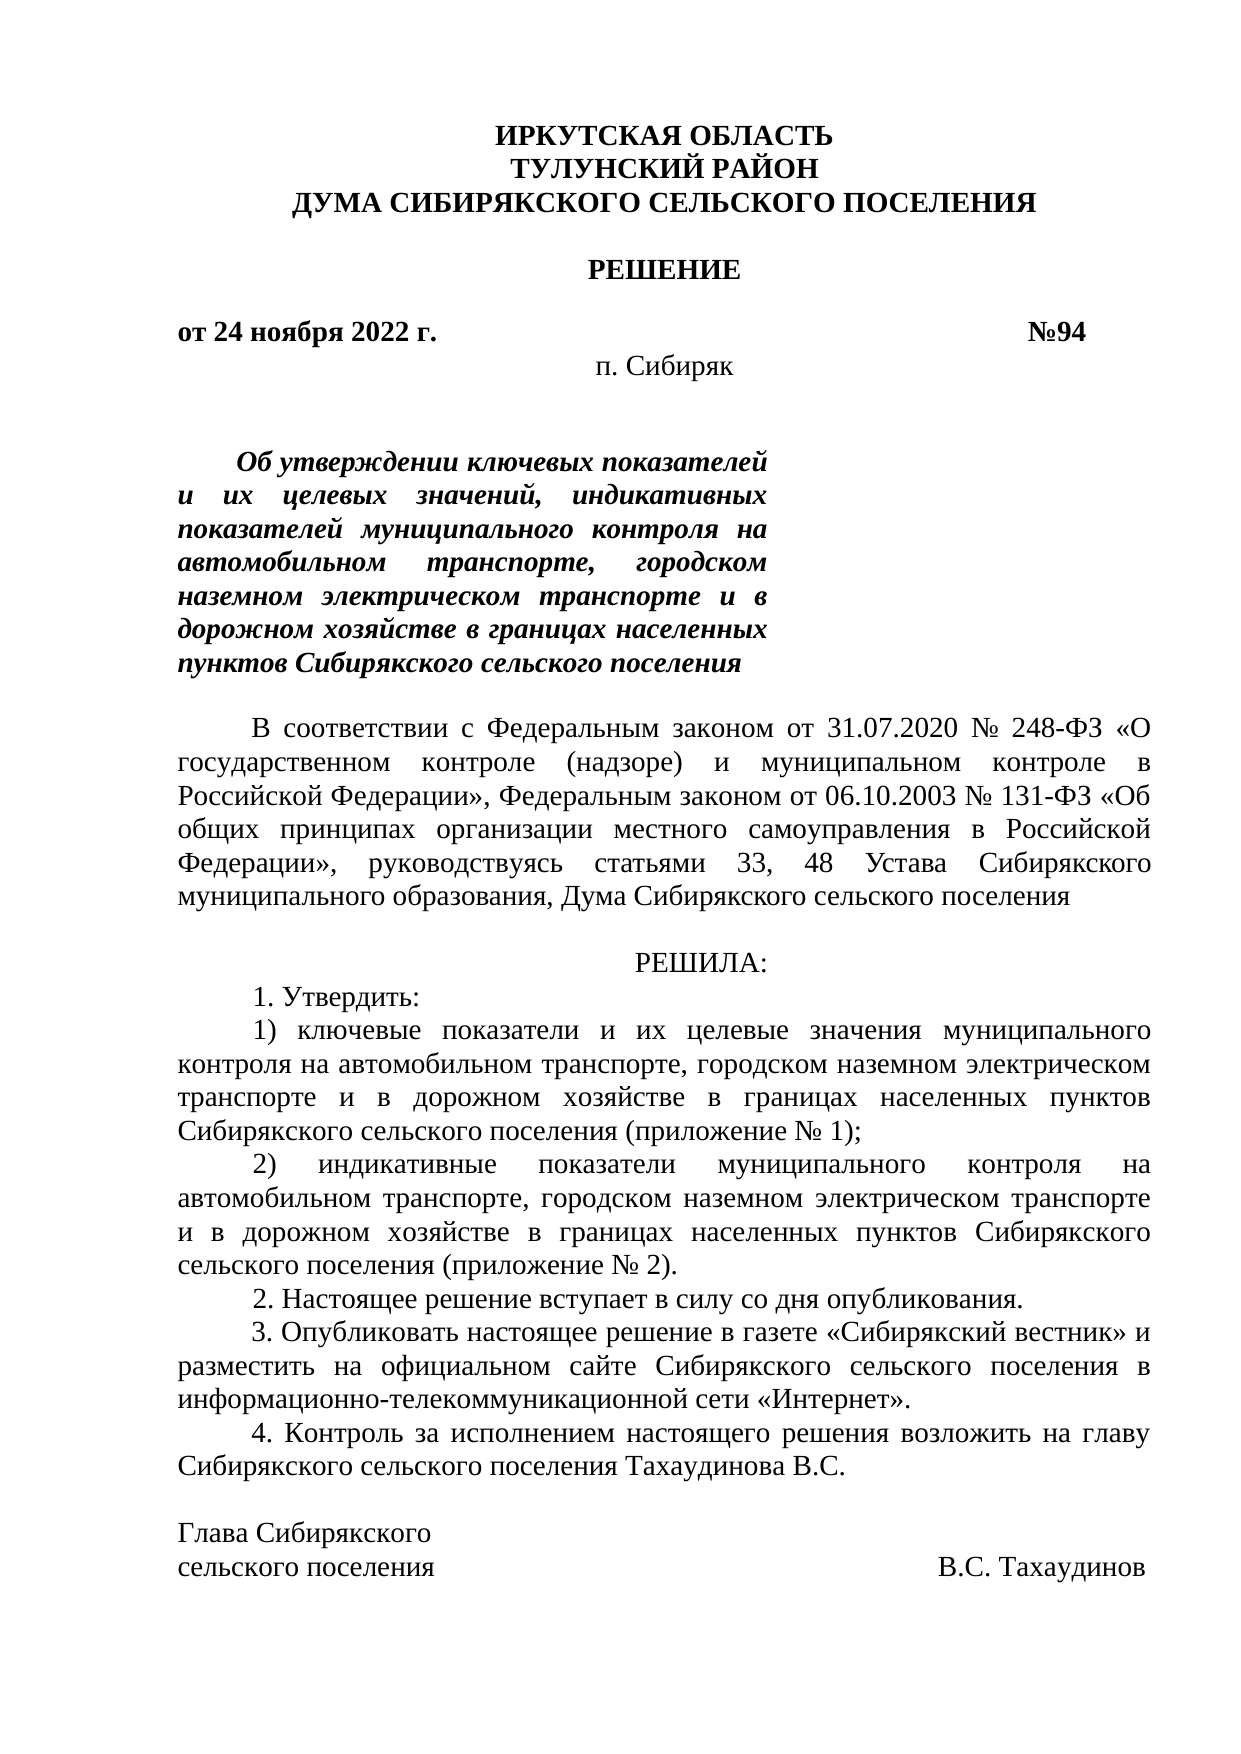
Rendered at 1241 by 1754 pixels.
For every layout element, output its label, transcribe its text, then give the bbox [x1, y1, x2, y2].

text В соответствии с Федеральным законом от 31.07.2020 № 248-ФЗ «О государственном контроле (надзоре) и муниципальном контроле в Российской Федерации», Федеральным законом от 06.10.2003 № 131-ФЗ «Об общих принципах организации местного самоуправления в Российской Федерации», руководствуясь статьями 33, 48 Устава Сибирякского муниципального образования, Дума Сибирякского сельского поселения [177, 711, 1152, 912]
text Об утверждении ключевых показателей и их целевых значений, индикативных показателей муниципального контроля на автомобильном транспорте, городском наземном электрическом транспорте и в дорожном хозяйстве в границах населенных пунктов Сибирякского сельского поселения [177, 444, 768, 679]
text п. Сибиряк [177, 348, 1152, 382]
title Глава Сибирякского [177, 1516, 871, 1549]
text ИРКУТСКАЯ ОБЛАСТЬ [177, 118, 1152, 152]
text ТУЛУНСКИЙ РАЙОН [177, 152, 1152, 185]
text ДУМА СИБИРЯКСКОГО СЕЛЬСКОГО ПОСЕЛЕНИЯ [177, 185, 1152, 219]
text 4. Контроль за исполнением настоящего решения возложить на главу Сибирякского сельского поселения Тахаудинова В.С. [177, 1415, 1152, 1482]
text 1. Утвердить: [177, 979, 1152, 1012]
text 3. Опубликовать настоящее решение в газете «Сибирякский вестник» и разместить на официальном сайте Сибирякского сельского поселения в информационно-телекоммуникационной сети «Интернет». [177, 1314, 1152, 1415]
text 1) ключевые показатели и их целевые значения муниципального контроля на автомобильном транспорте, городском наземном электрическом транспорте и в дорожном хозяйстве в границах населенных пунктов Сибирякского сельского поселения (приложение № 1); [177, 1012, 1152, 1147]
title сельского поселения В.С. Тахаудинов [177, 1549, 1152, 1583]
text 2) индикативные показатели муниципального контроля на автомобильном транспорте, городском наземном электрическом транспорте и в дорожном хозяйстве в границах населенных пунктов Сибирякского сельского поселения (приложение № 2). [177, 1147, 1152, 1281]
text РЕШИЛА: [177, 945, 1152, 979]
text 2. Настоящее решение вступает в силу со дня опубликования. [177, 1281, 1152, 1314]
text РЕШЕНИЕ [177, 252, 1152, 286]
text от 24 ноября 2022 г. №94 [177, 314, 1152, 348]
